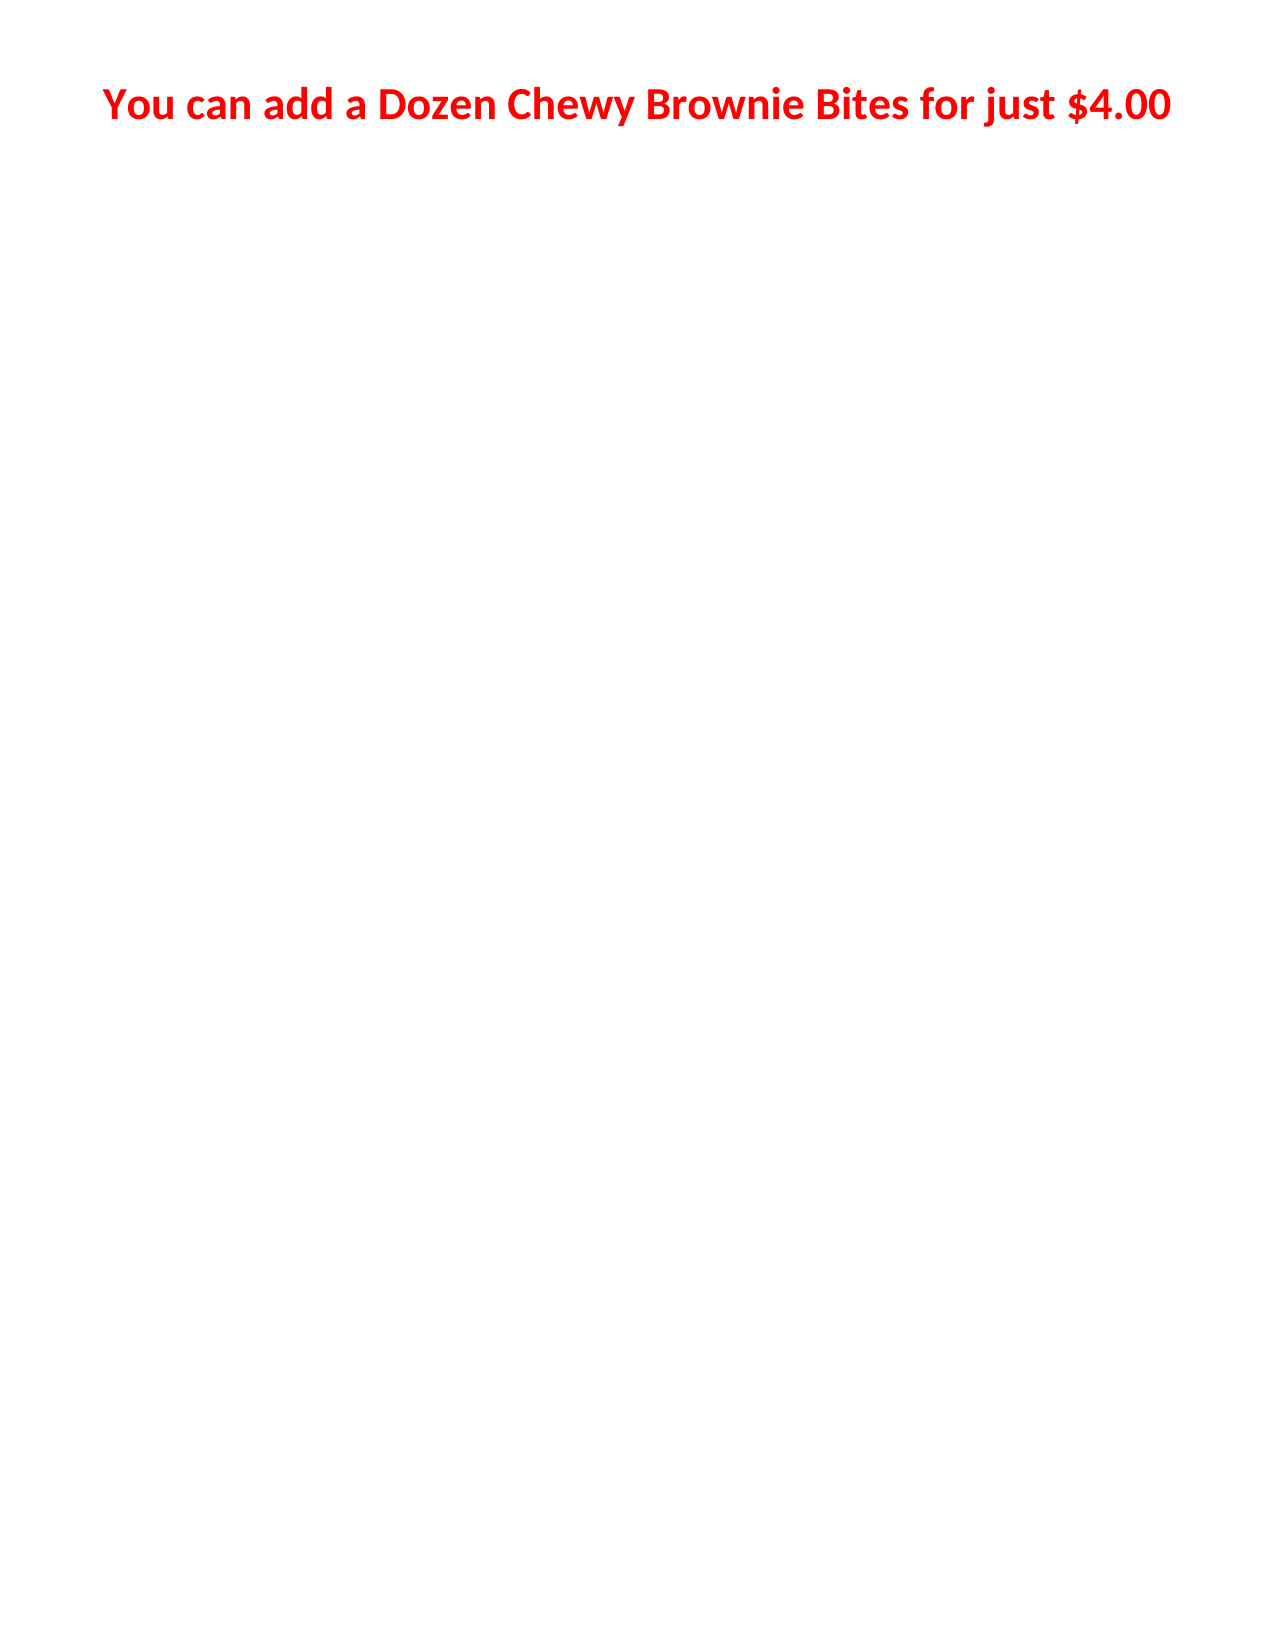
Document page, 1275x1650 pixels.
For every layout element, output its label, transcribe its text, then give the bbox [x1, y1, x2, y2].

text You can add a Dozen Chewy Brownie Bites for just $4.00 [75, 75, 1200, 163]
